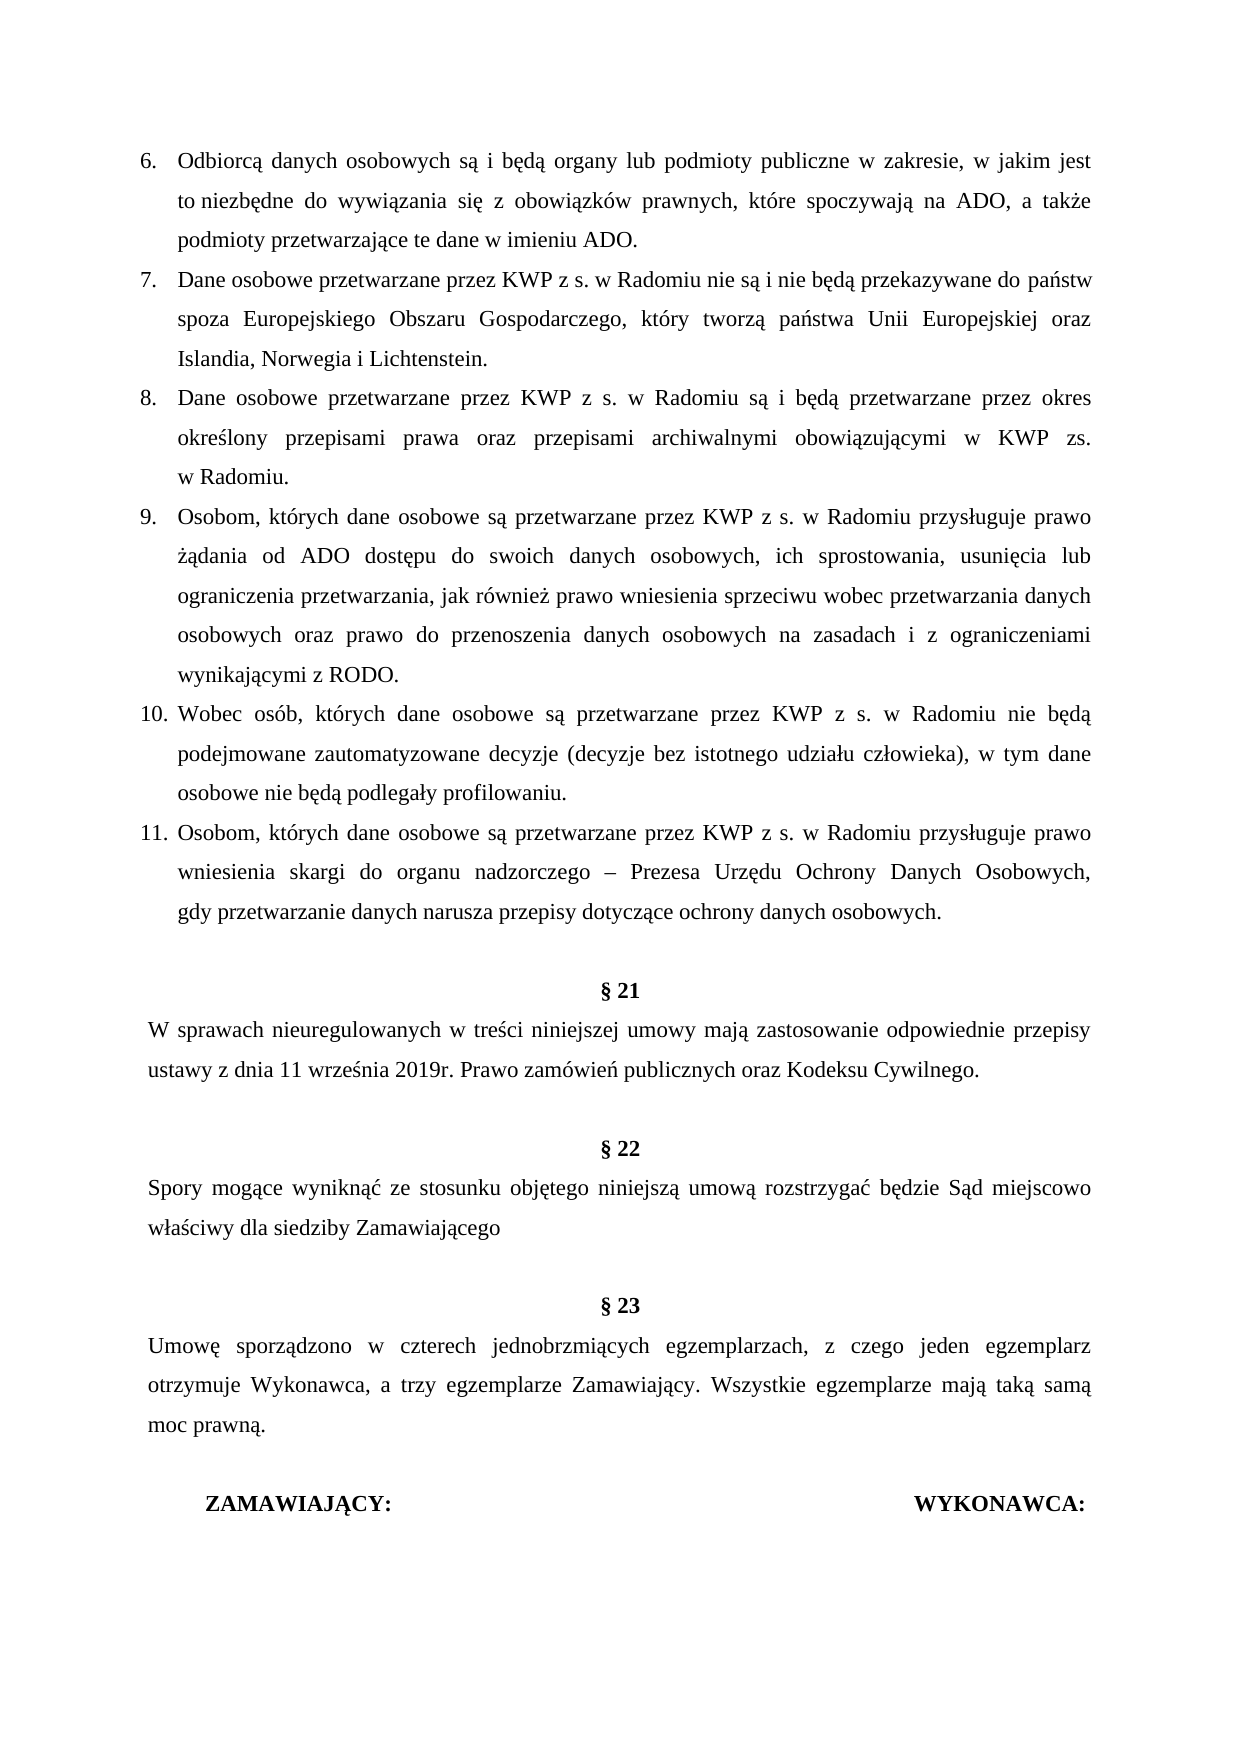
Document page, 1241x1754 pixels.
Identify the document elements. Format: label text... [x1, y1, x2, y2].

text ZAMAWIAJĄCY: WYKONAWCA: [148, 1490, 1093, 1516]
text Umowę sporządzono w czterech jednobrzmiących egzemplarzach, z czego jeden egzemplarz otrzymuje Wykonawca, a trzy egzemplarze Zamawiający. Wszystkie egzemplarze mają taką samą moc prawną. [148, 1332, 1093, 1437]
list Wobec osób, których dane osobowe są przetwarzane przez KWP z s. w Radomiu nie będą podejmowane zautomatyzowane decyzje (decyzje bez istotnego udziału człowieka), w tym dane osobowe nie będą podlegały profilowaniu. [140, 700, 1093, 806]
list Dane osobowe przetwarzane przez KWP z s. w Radomiu są i będą przetwarzane przez okres określony przepisami prawa oraz przepisami archiwalnymi obowiązującymi w KWP zs. w Radomiu. [140, 384, 1093, 490]
list Odbiorcą danych osobowych są i będą organy lub podmioty publiczne w zakresie, w jakim jest to niezbędne do wywiązania się z obowiązków prawnych, które spoczywają na ADO, a także podmioty przetwarzające te dane w imieniu ADO. [140, 148, 1093, 253]
text W sprawach nieuregulowanych w treści niniejszej umowy mają zastosowanie odpowiednie przepisy ustawy z dnia 11 września 2019r. Prawo zamówień publicznych oraz Kodeksu Cywilnego. [148, 1016, 1093, 1082]
text § 22 [148, 1134, 1093, 1161]
list Dane osobowe przetwarzane przez KWP z s. w Radomiu nie są i nie będą przekazywane do państw spoza Europejskiego Obszaru Gospodarczego, który tworzą państwa Unii Europejskiej oraz Islandia, Norwegia i Lichtenstein. [140, 266, 1093, 371]
text Spory mogące wyniknąć ze stosunku objętego niniejszą umową rozstrzygać będzie Sąd miejscowo właściwy dla siedziby Zamawiającego [148, 1174, 1093, 1240]
text § 21 [148, 977, 1093, 1003]
list Osobom, których dane osobowe są przetwarzane przez KWP z s. w Radomiu przysługuje prawo żądania od ADO dostępu do swoich danych osobowych, ich sprostowania, usunięcia lub ograniczenia przetwarzania, jak również prawo wniesienia sprzeciwu wobec przetwarzania danych osobowych oraz prawo do przenoszenia danych osobowych na zasadach i z ograniczeniami wynikającymi z RODO. [140, 503, 1093, 687]
text § 23 [148, 1292, 1093, 1319]
list Osobom, których dane osobowe są przetwarzane przez KWP z s. w Radomiu przysługuje prawo wniesienia skargi do organu nadzorczego – Prezesa Urzędu Ochrony Danych Osobowych, gdy przetwarzanie danych narusza przepisy dotyczące ochrony danych osobowych. [140, 819, 1093, 924]
